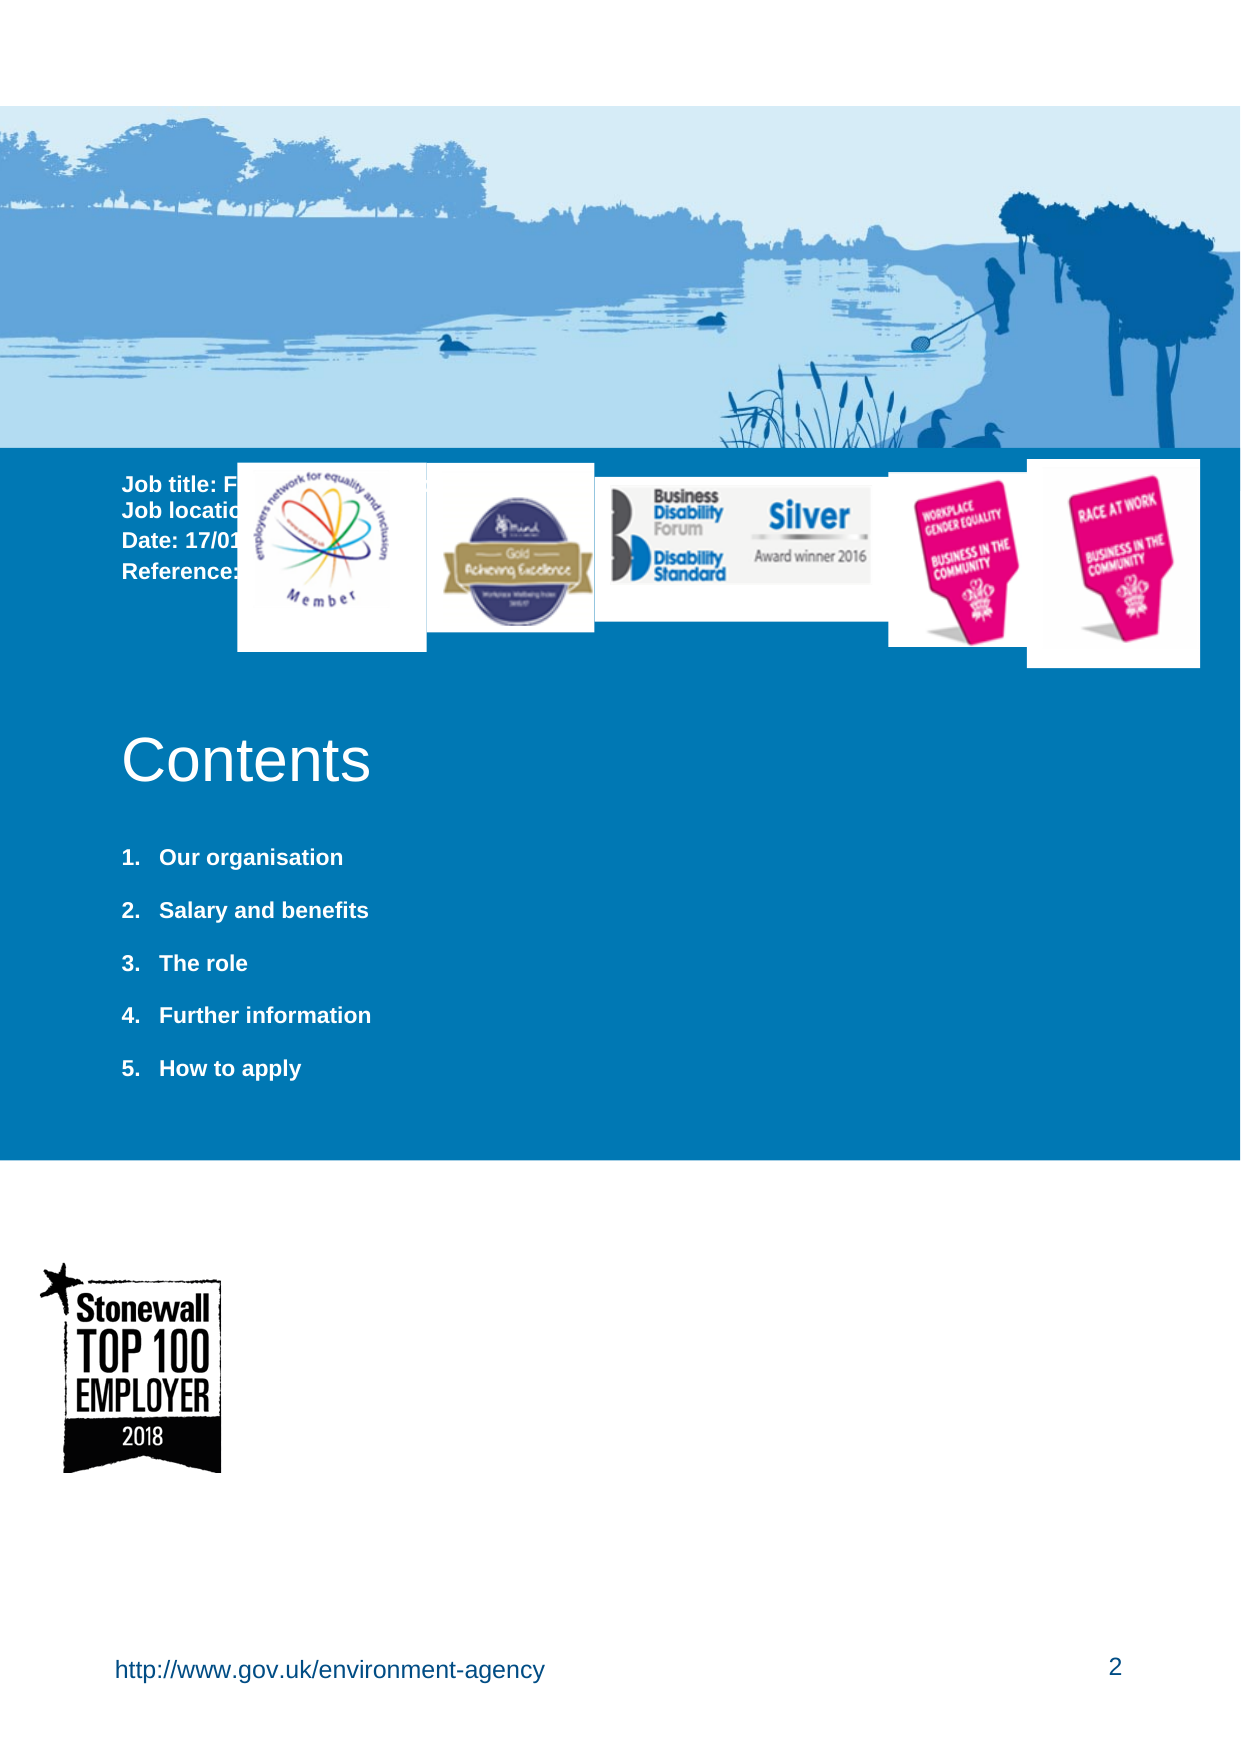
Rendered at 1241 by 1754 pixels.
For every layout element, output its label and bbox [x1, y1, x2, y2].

picture [39, 1262, 222, 1473]
picture [0, 106, 1241, 447]
